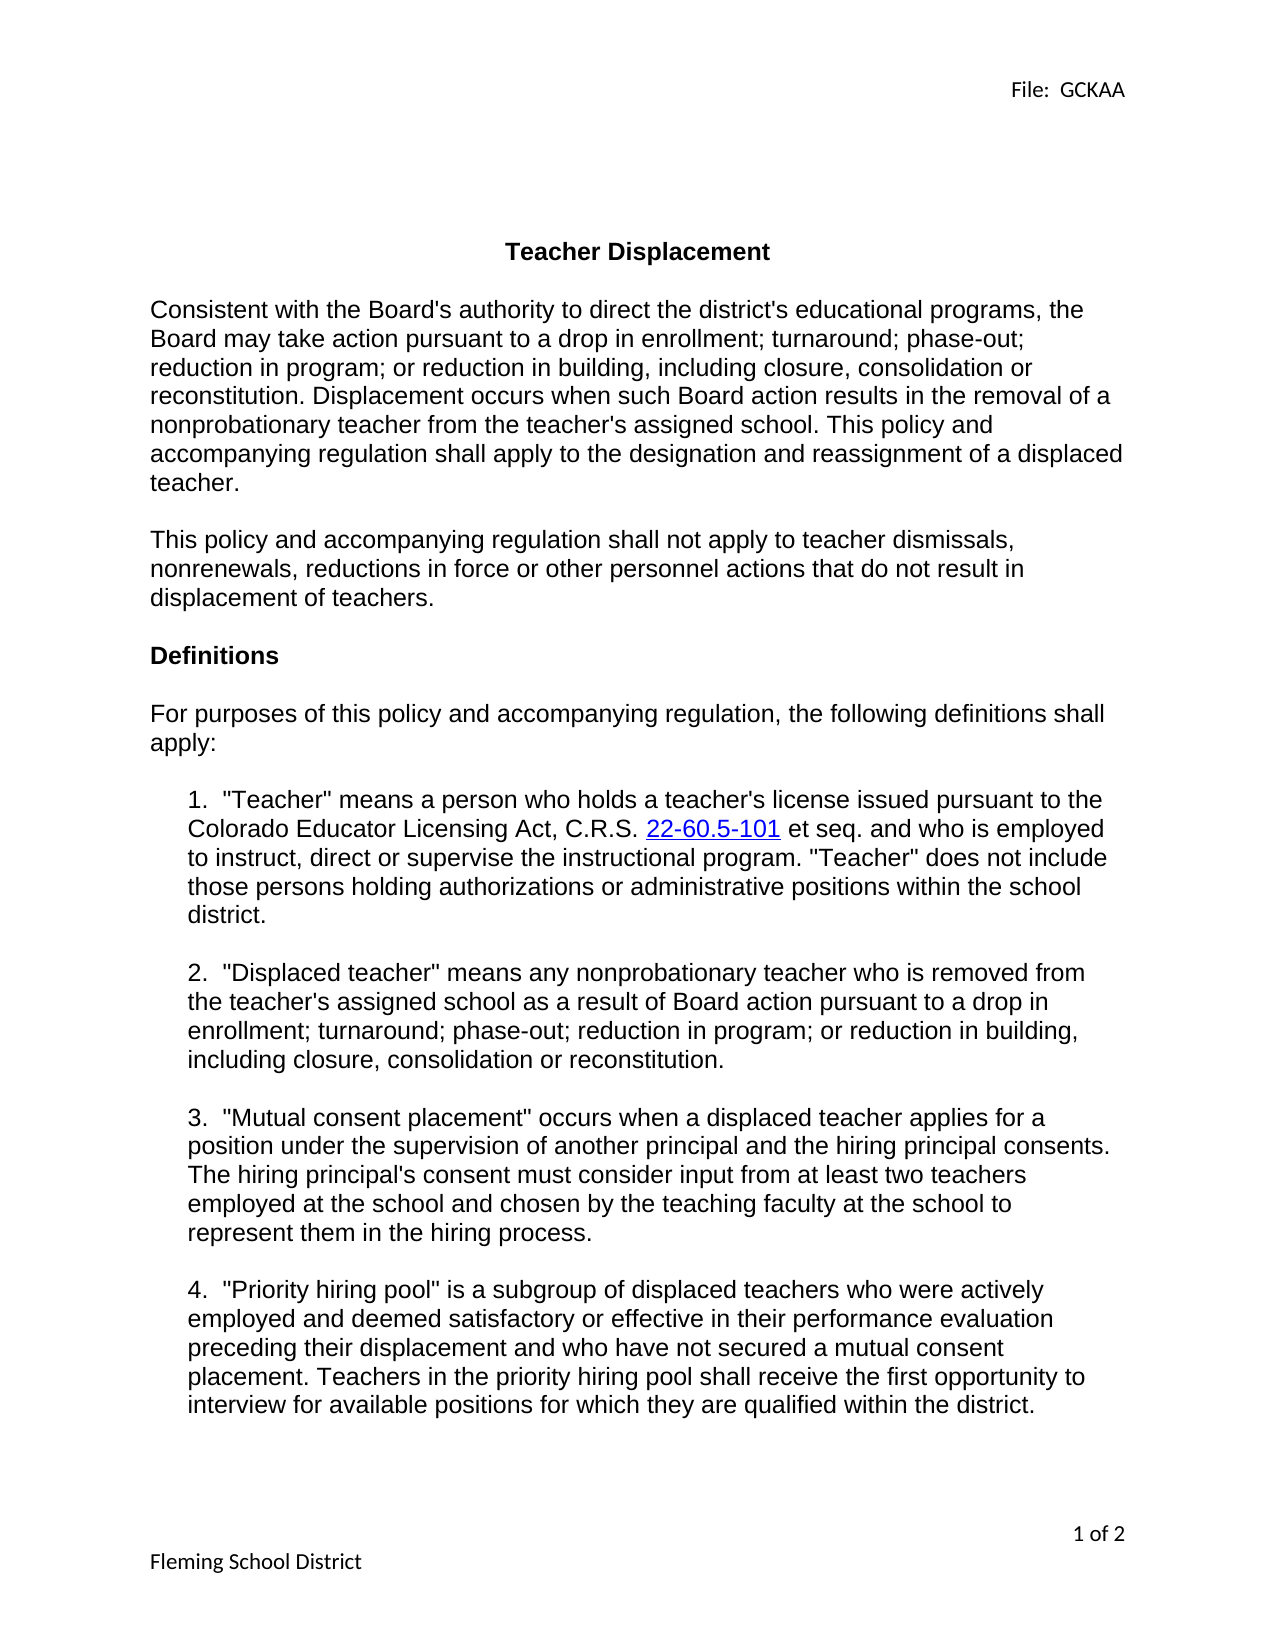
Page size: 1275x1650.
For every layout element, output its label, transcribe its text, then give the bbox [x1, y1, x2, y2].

text 3. "Mutual consent placement" occurs when a displaced teacher applies for a position under the supervision of another principal and the hiring principal consents. The hiring principal's consent must consider input from at least two teachers employed at the school and chosen by the teaching faculty at the school to represent them in the hiring process. [187, 1102, 1125, 1246]
text Definitions [150, 641, 1125, 669]
text Teacher Displacement [150, 237, 1125, 266]
text Consistent with the Board's authority to direct the district's educational programs, the Board may take action pursuant to a drop in enrollment; turnaround; phase-out; reduction in program; or reduction in building, including closure, consolidation or reconstitution. Displacement occurs when such Board action results in the removal of a nonprobationary teacher from the teacher's assigned school. This policy and accompanying regulation shall apply to the designation and reassignment of a displaced teacher. [150, 295, 1125, 496]
text 1. "Teacher" means a person who holds a teacher's license issued pursuant to the Colorado Educator Licensing Act, C.R.S. 22-60.5-101 et seq. and who is employed to instruct, direct or supervise the instructional program. "Teacher" does not include those persons holding authorizations or administrative positions within the school district. [187, 785, 1125, 929]
text 4. "Priority hiring pool" is a subgroup of displaced teachers who were actively employed and deemed satisfactory or effective in their performance evaluation preceding their displacement and who have not secured a mutual consent placement. Teachers in the priority hiring pool shall receive the first opportunity to interview for available positions for which they are qualified within the district. [187, 1275, 1125, 1419]
text This policy and accompanying regulation shall not apply to teacher dismissals, nonrenewals, reductions in force or other personnel actions that do not result in displacement of teachers. [150, 525, 1125, 612]
text 2. "Displaced teacher" means any nonprobationary teacher who is removed from the teacher's assigned school as a result of Board action pursuant to a drop in enrollment; turnaround; phase-out; reduction in program; or reduction in building, including closure, consolidation or reconstitution. [187, 958, 1125, 1073]
text For purposes of this policy and accompanying regulation, the following definitions shall apply: [150, 699, 1125, 756]
